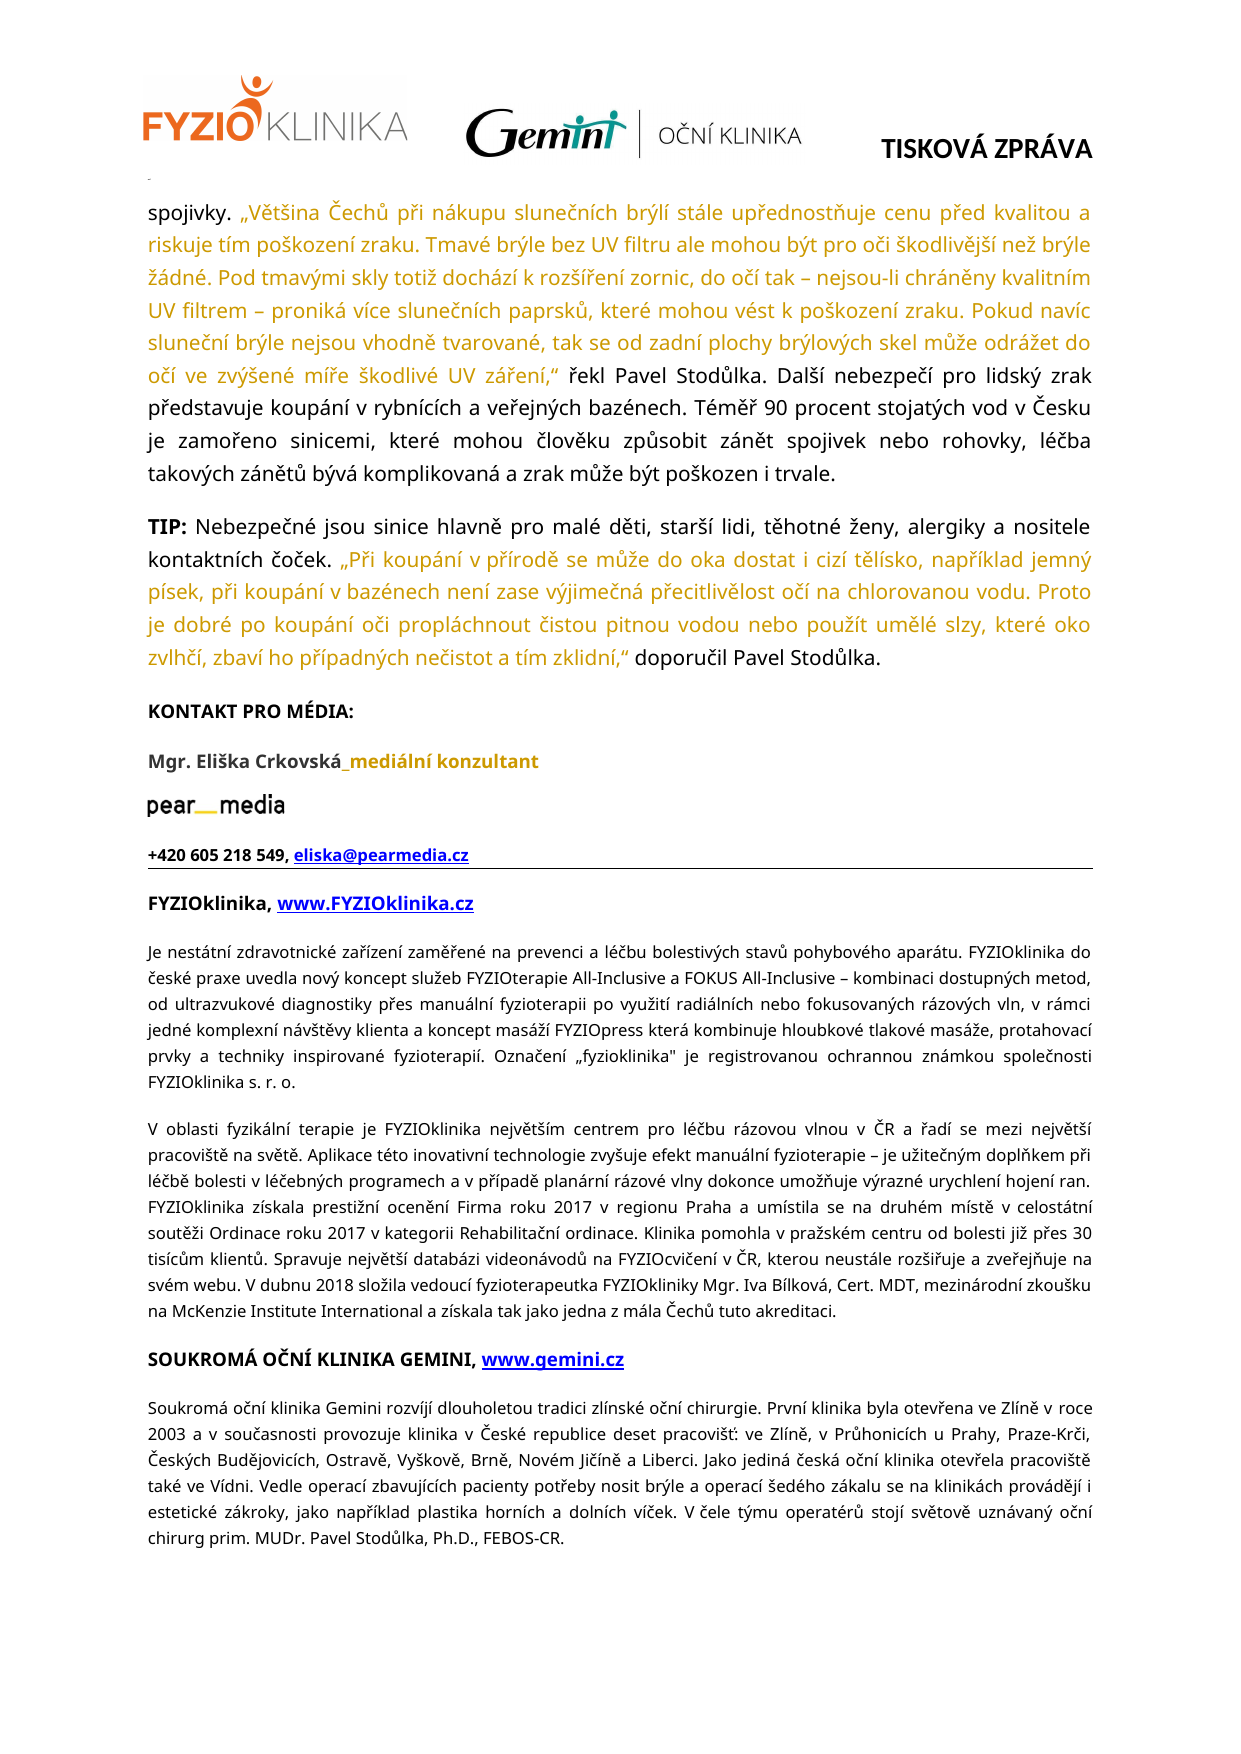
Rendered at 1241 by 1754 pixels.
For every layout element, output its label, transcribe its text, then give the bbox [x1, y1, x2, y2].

picture [462, 103, 807, 165]
picture [143, 75, 408, 141]
text TIP: Nebezpečné jsou sinice hlavně pro malé děti, starší lidi, těhotné ženy, alergiky a nositele kontaktních čoček. „Při koupání v přírodě se může do oka dostat i cizí tělísko, například jemný písek, při koupání v bazénech není zase výjimečná přecitlivělost očí na chlorovanou vodu. Proto je dobré po koupání oči propláchnout čistou pitnou vodou nebo použít umělé slzy, které oko zvlhčí, zbaví ho případných nečistot a tím zklidní,“ doporučil Pavel Stodůlka. [148, 512, 1093, 673]
text V oblasti fyzikální terapie je FYZIOklinika největším centrem pro léčbu rázovou vlnou v ČR a řadí se mezi největší pracoviště na světě. Aplikace této inovativní technologie zvyšuje efekt manuální fyzioterapie – je užitečným doplňkem při léčbě bolesti v léčebných programech a v případě planární rázové vlny dokonce umožňuje výrazné urychlení hojení ran. FYZIOklinika získala prestižní ocenění Firma roku 2017 v regionu Praha a umístila se na druhém místě v celostátní soutěži Ordinace roku 2017 v kategorii Rehabilitační ordinace. Klinika pomohla v pražském centru od bolesti již přes 30 tisícům klientů. Spravuje největší databázi videonávodů na FYZIOcvičení v ČR, kterou neustále rozšiřuje a zveřejňuje na svém webu. V dubnu 2018 složila vedoucí fyzioterapeutka FYZIOkliniky Mgr. Iva Bílková, Cert. MDT, mezinárodní zkoušku na McKenzie Institute International a získala tak jako jedna z mála Čechů tuto akreditaci. [148, 1117, 1093, 1322]
text Je nestátní zdravotnické zařízení zaměřené na prevenci a léčbu bolestivých stavů pohybového aparátu. FYZIOklinika do české praxe uvedla nový koncept služeb FYZIOterapie All-Inclusive a FOKUS All-Inclusive – kombinaci dostupných metod, od ultrazvukové diagnostiky přes manuální fyzioterapii po využití radiálních nebo fokusovaných rázových vln, v rámci jedné komplexní návštěvy klienta a koncept masáží FYZIOpress která kombinuje hloubkové tlakové masáže, protahovací prvky a techniky inspirované fyzioterapií. Označení „fyzioklinika" je registrovanou ochrannou známkou společnosti FYZIOklinika s. r. o. [148, 940, 1093, 1093]
text SOUKROMÁ OČNÍ KLINIKA GEMINI, www.gemini.cz [148, 1346, 1093, 1372]
text FYZIOklinika, www.FYZIOklinika.cz [148, 890, 1093, 916]
text +420 605 218 549, eliska@pearmedia.cz [148, 843, 1093, 868]
text Mgr. Eliška Crkovská_mediální konzultant [148, 748, 1093, 774]
picture [147, 794, 285, 817]
text Soukromá oční klinika Gemini rozvíjí dlouholetou tradici zlínské oční chirurgie. První klinika byla otevřena ve Zlíně v roce 2003 a v současnosti provozuje klinika v České republice deset pracovišť: ve Zlíně, v Průhonicích u Prahy, Praze-Krči, Českých Budějovicích, Ostravě, Vyškově, Brně, Novém Jičíně a Liberci. Jako jediná česká oční klinika otevřela pracoviště také ve Vídni. Vedle operací zbavujících pacienty potřeby nosit brýle a operací šedého zákalu se na klinikách provádějí i estetické zákroky, jako například plastika horních a dolních víček. V čele týmu operatérů stojí světově uznávaný oční chirurg prim. MUDr. Pavel Stodůlka, Ph.D., FEBOS-CR. [148, 1397, 1093, 1549]
text KONTAKT PRO MÉDIA: [148, 698, 1093, 724]
